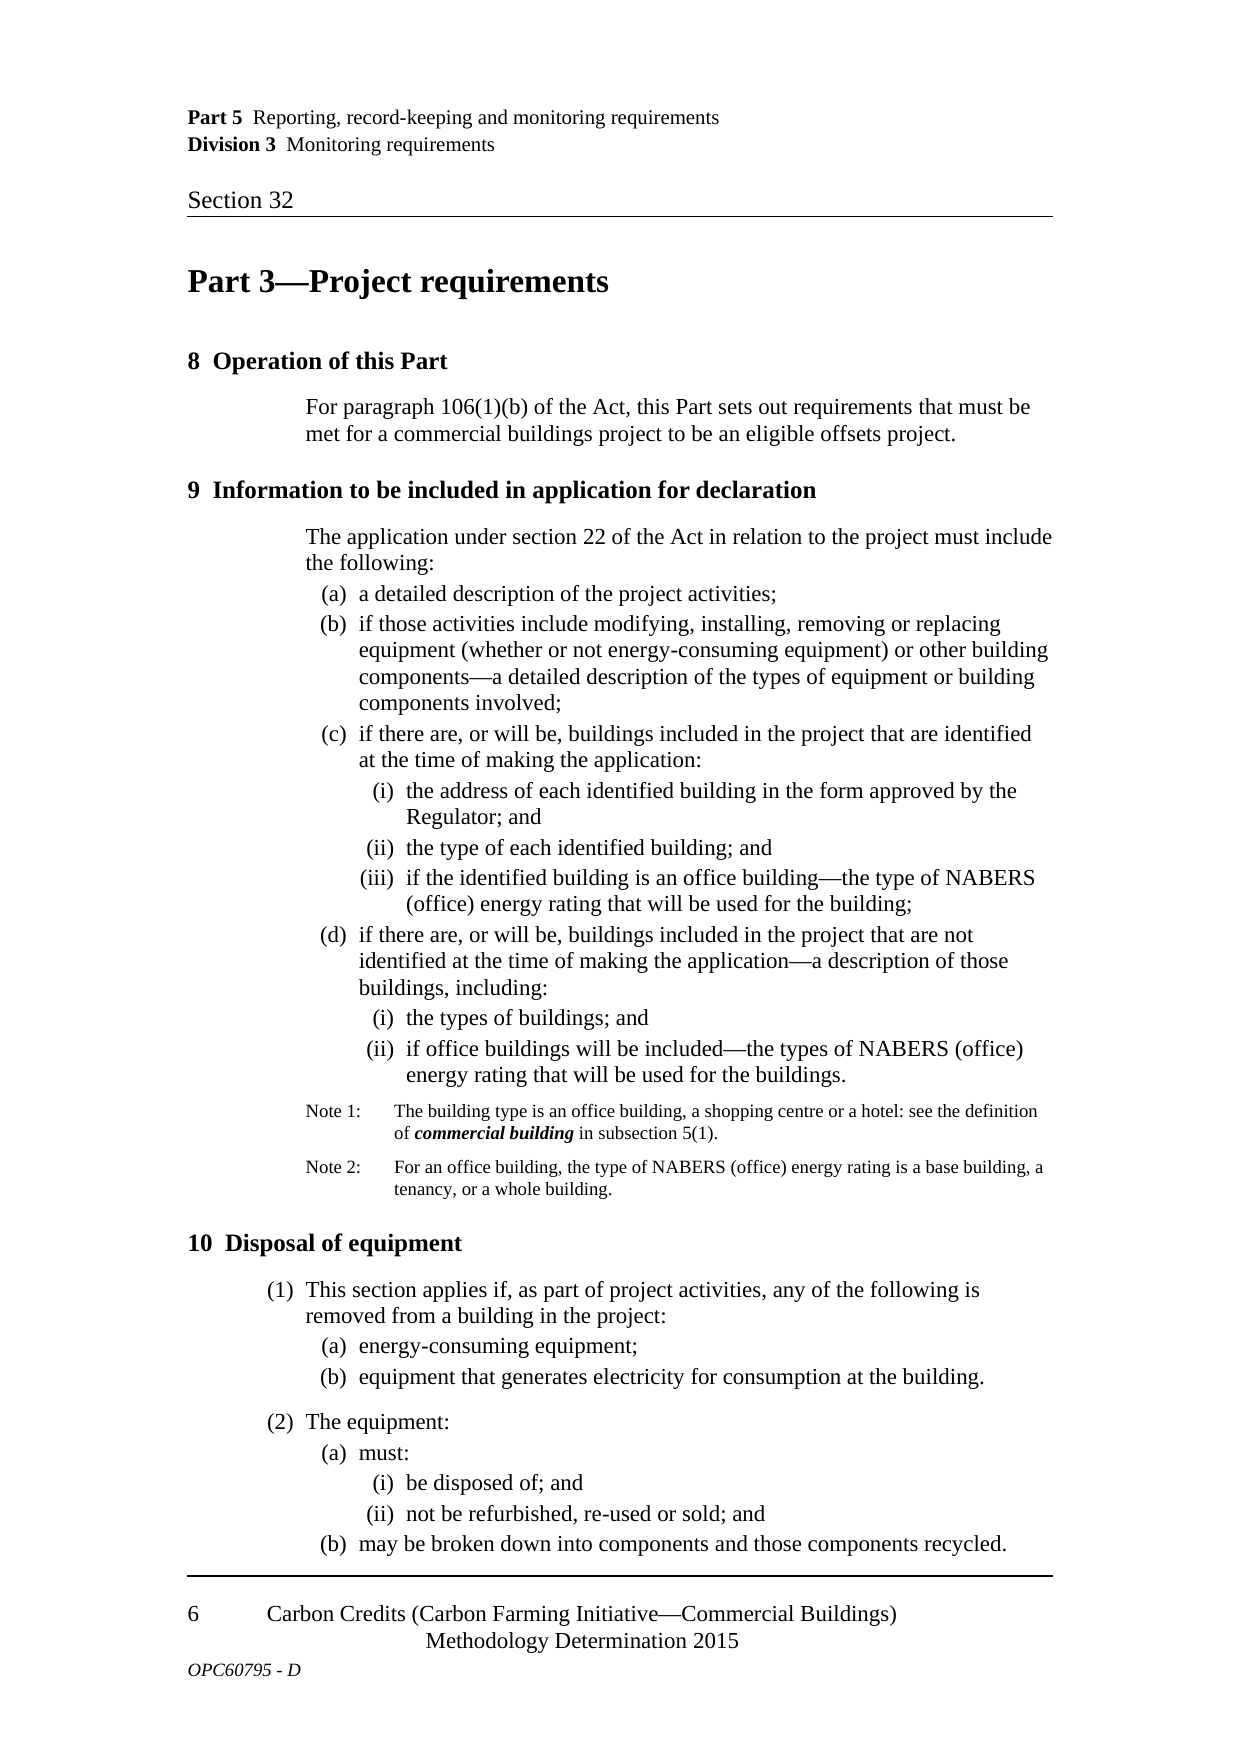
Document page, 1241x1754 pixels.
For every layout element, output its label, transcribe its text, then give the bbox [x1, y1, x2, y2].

text (a) energy-consuming equipment; [187, 1333, 1053, 1359]
text 9 Information to be included in application for declaration [187, 475, 1053, 504]
text (ii) if office buildings will be included—the types of NABERS (office) energy rating that will be used for the buildings. [187, 1035, 1053, 1087]
text (b) equipment that generates electricity for consumption at the building. [187, 1363, 1053, 1389]
text (ii) not be refurbished, re-used or sold; and [187, 1500, 1053, 1526]
text 10 Disposal of equipment [187, 1228, 1053, 1257]
text (iii) if the identified building is an office building—the type of NABERS (office) energy rating that will be used for the building; [187, 864, 1053, 917]
text (i) be disposed of; and [187, 1469, 1053, 1496]
text The application under section 22 of the Act in relation to the project must include the following: [187, 523, 1053, 576]
text Part 3—Project requirements [187, 262, 1053, 300]
text Note 2: For an office building, the type of NABERS (office) energy rating is a base building, a tenancy, or a whole building. [305, 1156, 1053, 1199]
text (a) a detailed description of the project activities; [187, 580, 1053, 606]
text (b) if those activities include modifying, installing, removing or replacing equipment (whether or not energy-consuming equipment) or other building components—a detailed description of the types of equipment or building components involved; [187, 610, 1053, 716]
text (2) The equipment: [187, 1408, 1053, 1434]
text (a) must: [187, 1439, 1053, 1465]
text (ii) the type of each identified building; and [187, 833, 1053, 860]
text (c) if there are, or will be, buildings included in the project that are identified at the time of making the application: [187, 720, 1053, 772]
text (i) the address of each identified building in the form approved by the Regulator; and [187, 777, 1053, 829]
text 8 Operation of this Part [187, 346, 1053, 375]
text (d) if there are, or will be, buildings included in the project that are not identified at the time of making the application—a description of those buildings, including: [187, 921, 1053, 1000]
text Note 1: The building type is an office building, a shopping centre or a hotel: see the definition of commercial building in subsection 5(1). [305, 1100, 1053, 1143]
text (b) may be broken down into components and those components recycled. [187, 1530, 1053, 1557]
text (i) the types of buildings; and [187, 1004, 1053, 1031]
text For paragraph 106(1)(b) of the Act, this Part sets out requirements that must be met for a commercial buildings project to be an eligible offsets project. [187, 393, 1053, 446]
text (1) This section applies if, as part of project activities, any of the following is removed from a building in the project: [187, 1276, 1053, 1328]
